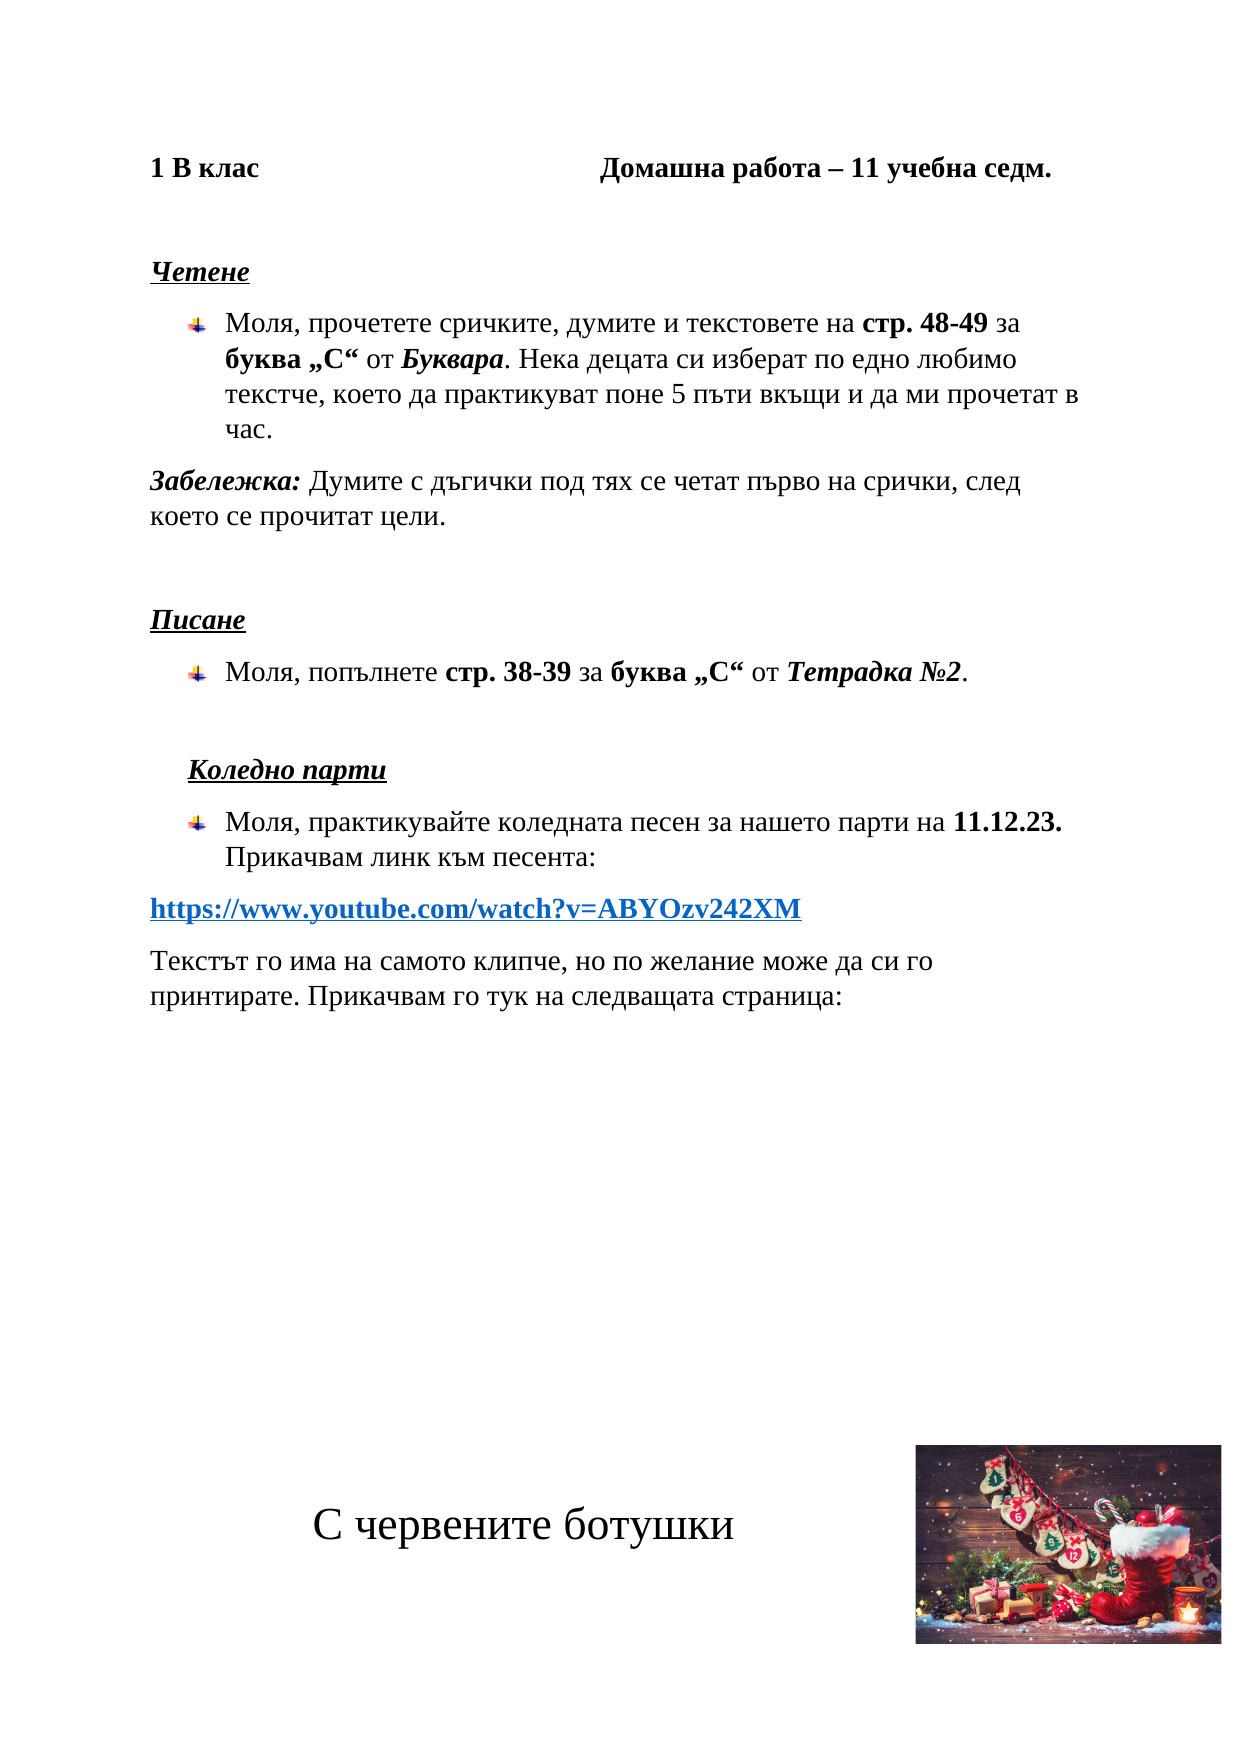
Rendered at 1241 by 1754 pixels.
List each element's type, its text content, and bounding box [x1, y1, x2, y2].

text Четене [150, 254, 1090, 287]
list Моля, прочетете сричките, думите и текстовете на стр. 48-49 за буква „С“ от Буквара. Нека децата си изберат по едно любимо текстче, което да практикуват поне 5 пъти вкъщи и да ми прочетат в час. [187, 306, 1090, 445]
text Текстът го има на самото клипче, но по желание може да си го принтирате. Прикачвам го тук на следващата страница: [150, 943, 1090, 1011]
picture [915, 1445, 1222, 1644]
text Забележка: Думите с дъгички под тях се четат първо на срички, след което се прочитат цели. [150, 463, 1090, 532]
picture [188, 664, 206, 682]
picture [188, 814, 206, 831]
text https://www.youtube.com/watch?v=ABYOzv242XM [150, 891, 1090, 924]
list Моля, практикувайте коледната песен за нашето парти на 11.12.23. Прикачвам линк към песента: [187, 804, 1090, 872]
picture [188, 316, 206, 333]
list Моля, попълнете стр. 38-39 за буква „С“ от Тетрадка №2. [187, 654, 1090, 687]
text Коледно парти [187, 752, 1090, 785]
text 1 В клас Домашна работа – 11 учебна седм. [150, 150, 1090, 183]
text С червените ботушки [150, 1497, 915, 1549]
text Писане [150, 602, 1090, 636]
